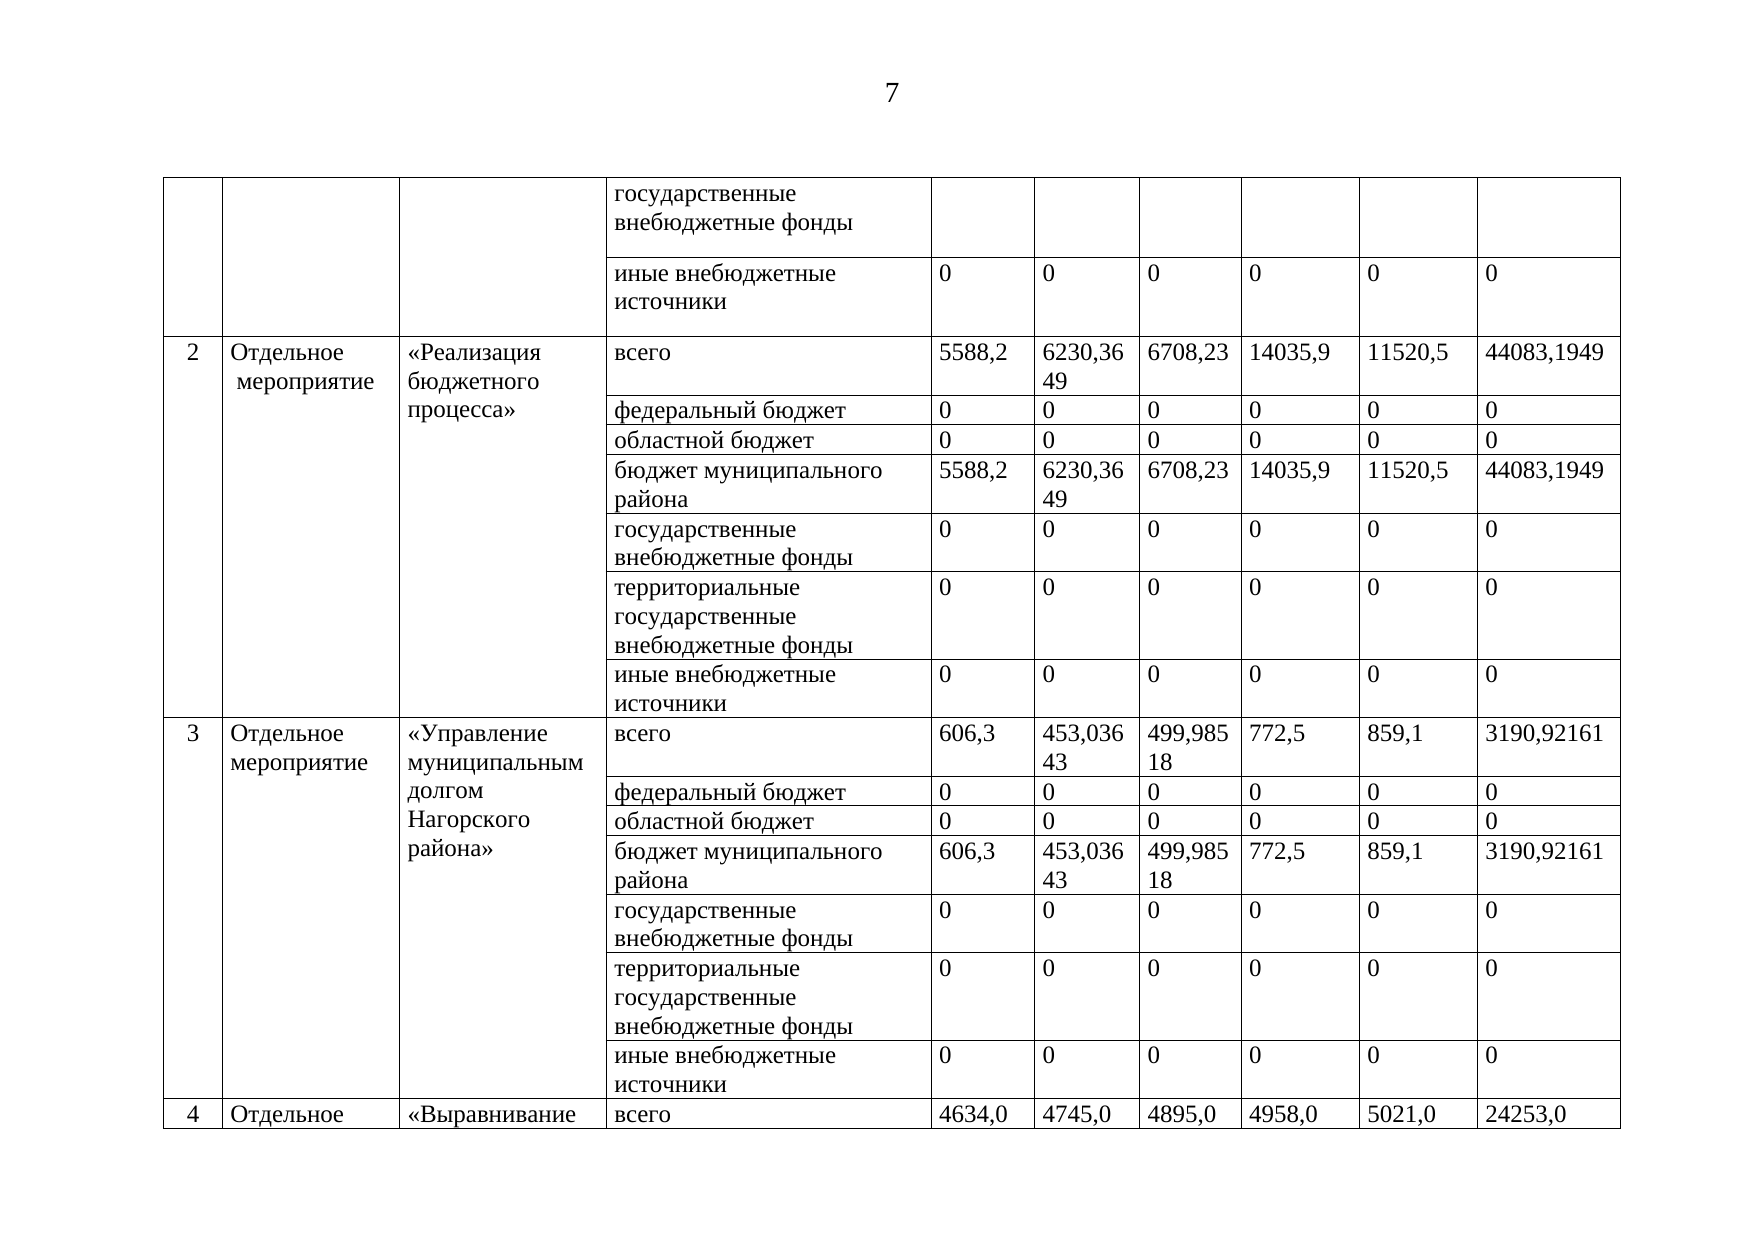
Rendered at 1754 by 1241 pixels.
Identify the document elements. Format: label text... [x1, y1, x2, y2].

table_cell 0 [1242, 895, 1359, 952]
table_cell 0 [1035, 806, 1139, 835]
table_cell 0 [1360, 514, 1477, 571]
table_cell 772,5 [1242, 836, 1359, 894]
table_cell 0 [1242, 178, 1359, 257]
table_cell 0 [1242, 396, 1359, 424]
table_cell 2 [164, 337, 222, 717]
table_cell государственные внебюджетные фонды [607, 895, 931, 952]
table_cell 0 [1478, 953, 1620, 1039]
table_cell 0 [1140, 514, 1241, 571]
table_cell всего [607, 337, 931, 394]
table_cell Отдельное мероприятие [223, 337, 399, 717]
table_cell 0 [932, 258, 1034, 336]
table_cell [223, 1099, 399, 1128]
table_cell 0 [1478, 1041, 1620, 1098]
table_cell 0 [932, 425, 1034, 454]
table_cell 499,98518 [1140, 718, 1241, 776]
table_cell 4895,0 [1140, 1099, 1241, 1128]
table_cell 0 [1478, 178, 1620, 257]
table_cell 0 [932, 806, 1034, 835]
table_cell 0 [932, 777, 1034, 805]
table_cell 6708,23 [1140, 455, 1241, 513]
table_cell 0 [1140, 258, 1241, 336]
table_cell 0 [1478, 806, 1620, 835]
table_cell 0 [1035, 425, 1139, 454]
table_cell 0 [1478, 396, 1620, 424]
table_cell 24253,0 [1478, 1099, 1620, 1128]
table_cell 0 [1242, 514, 1359, 571]
table_cell 0 [1478, 895, 1620, 952]
table_cell 0 [1478, 777, 1620, 805]
table_cell 0 [1478, 425, 1620, 454]
table_cell территориальные государственные внебюджетные фонды [607, 953, 931, 1039]
table_cell 3 [164, 718, 222, 1098]
table_cell бюджет муниципального района [607, 455, 931, 513]
table_cell 0 [932, 953, 1034, 1039]
table_cell 14035,9 [1242, 337, 1359, 394]
table_cell государственные внебюджетные фонды [607, 514, 931, 571]
table_cell «Реализация бюджетного процесса» [400, 337, 606, 717]
table_cell всего [607, 718, 931, 776]
table_cell 11520,5 [1360, 337, 1477, 394]
table_cell 0 [932, 178, 1034, 257]
table_cell 0 [1140, 953, 1241, 1039]
table_cell бюджет муниципального района [607, 836, 931, 894]
table_cell 0 [1360, 895, 1477, 952]
table_cell 0 [1035, 396, 1139, 424]
table_cell 0 [1242, 777, 1359, 805]
table_cell иные внебюджетные источники [607, 660, 931, 717]
table_cell 0 [1360, 777, 1477, 805]
table_cell Отдельное мероприятие [223, 718, 399, 1098]
table_cell 0 [1360, 425, 1477, 454]
table_cell 0 [1242, 572, 1359, 658]
table_cell 0 [1035, 660, 1139, 717]
table_cell 0 [1242, 1041, 1359, 1098]
table_cell 0 [932, 572, 1034, 658]
table_cell 11520,5 [1360, 455, 1477, 513]
table_cell всего [607, 1099, 931, 1128]
table_cell 0 [1035, 178, 1139, 257]
table_cell федеральный бюджет [607, 777, 931, 805]
table_cell 0 [1478, 660, 1620, 717]
table_cell 4634,0 [932, 1099, 1034, 1128]
table_cell 0 [1140, 425, 1241, 454]
table_cell 4 [164, 1099, 222, 1128]
table_cell 6230,3649 [1035, 337, 1139, 394]
table_cell 0 [1140, 895, 1241, 952]
table_cell 0 [1242, 953, 1359, 1039]
table_cell 0 [1242, 806, 1359, 835]
table_cell 0 [1140, 396, 1241, 424]
table_cell 44083,1949 [1478, 337, 1620, 394]
table_cell 453,03643 [1035, 836, 1139, 894]
table_cell 5021,0 [1360, 1099, 1477, 1128]
table_cell федеральный бюджет [607, 396, 931, 424]
table_cell 0 [1035, 953, 1139, 1039]
table_cell 0 [1035, 572, 1139, 658]
table_cell 3190,92161 [1478, 836, 1620, 894]
table_cell 0 [1360, 660, 1477, 717]
table_cell 0 [1035, 258, 1139, 336]
table_cell 0 [1035, 777, 1139, 805]
table_cell 0 [1140, 1041, 1241, 1098]
table_cell 0 [932, 514, 1034, 571]
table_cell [607, 178, 931, 257]
table_cell 0 [1035, 1041, 1139, 1098]
table_cell 0 [1360, 258, 1477, 336]
table_cell 0 [932, 1041, 1034, 1098]
table_cell 4745,0 [1035, 1099, 1139, 1128]
table_cell 0 [1242, 425, 1359, 454]
table_cell 0 [1140, 572, 1241, 658]
table_cell 0 [1140, 777, 1241, 805]
table_cell 5588,2 [932, 455, 1034, 513]
table_cell 0 [1035, 514, 1139, 571]
table_cell 606,3 [932, 718, 1034, 776]
table_cell 6708,23 [1140, 337, 1241, 394]
table_cell 0 [1360, 178, 1477, 257]
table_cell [400, 1099, 606, 1128]
table_cell 44083,1949 [1478, 455, 1620, 513]
table_cell иные внебюджетные источники [607, 1041, 931, 1098]
table_cell 772,5 [1242, 718, 1359, 776]
table_cell 499,98518 [1140, 836, 1241, 894]
table_cell 0 [1360, 572, 1477, 658]
table_cell 0 [1478, 258, 1620, 336]
table_cell 3190,92161 [1478, 718, 1620, 776]
table_cell 0 [1242, 660, 1359, 717]
table_cell 0 [1360, 953, 1477, 1039]
table_cell 0 [1360, 1041, 1477, 1098]
table_cell 6230,3649 [1035, 455, 1139, 513]
table_cell 0 [932, 660, 1034, 717]
table_cell 0 [1035, 895, 1139, 952]
table_cell 4958,0 [1242, 1099, 1359, 1128]
table_cell «Управление муниципальным долгом Нагорского района» [400, 718, 606, 1098]
table_cell 0 [1140, 178, 1241, 257]
table_cell 859,1 [1360, 718, 1477, 776]
table_cell территориальные государственные внебюджетные фонды [607, 572, 931, 658]
table_cell 0 [1140, 806, 1241, 835]
table_cell 5588,2 [932, 337, 1034, 394]
table_cell 0 [1478, 514, 1620, 571]
table_cell 0 [932, 895, 1034, 952]
table_cell 0 [1478, 572, 1620, 658]
table_cell 0 [1242, 258, 1359, 336]
table_cell 453,03643 [1035, 718, 1139, 776]
table_cell 0 [1360, 396, 1477, 424]
table_cell 859,1 [1360, 836, 1477, 894]
table_cell 0 [1140, 660, 1241, 717]
table_cell иные внебюджетные источники [607, 258, 931, 336]
table_cell 606,3 [932, 836, 1034, 894]
table_cell 14035,9 [1242, 455, 1359, 513]
table_cell областной бюджет [607, 425, 931, 454]
table_cell областной бюджет [607, 806, 931, 835]
table_cell 0 [932, 396, 1034, 424]
table_cell 0 [1360, 806, 1477, 835]
